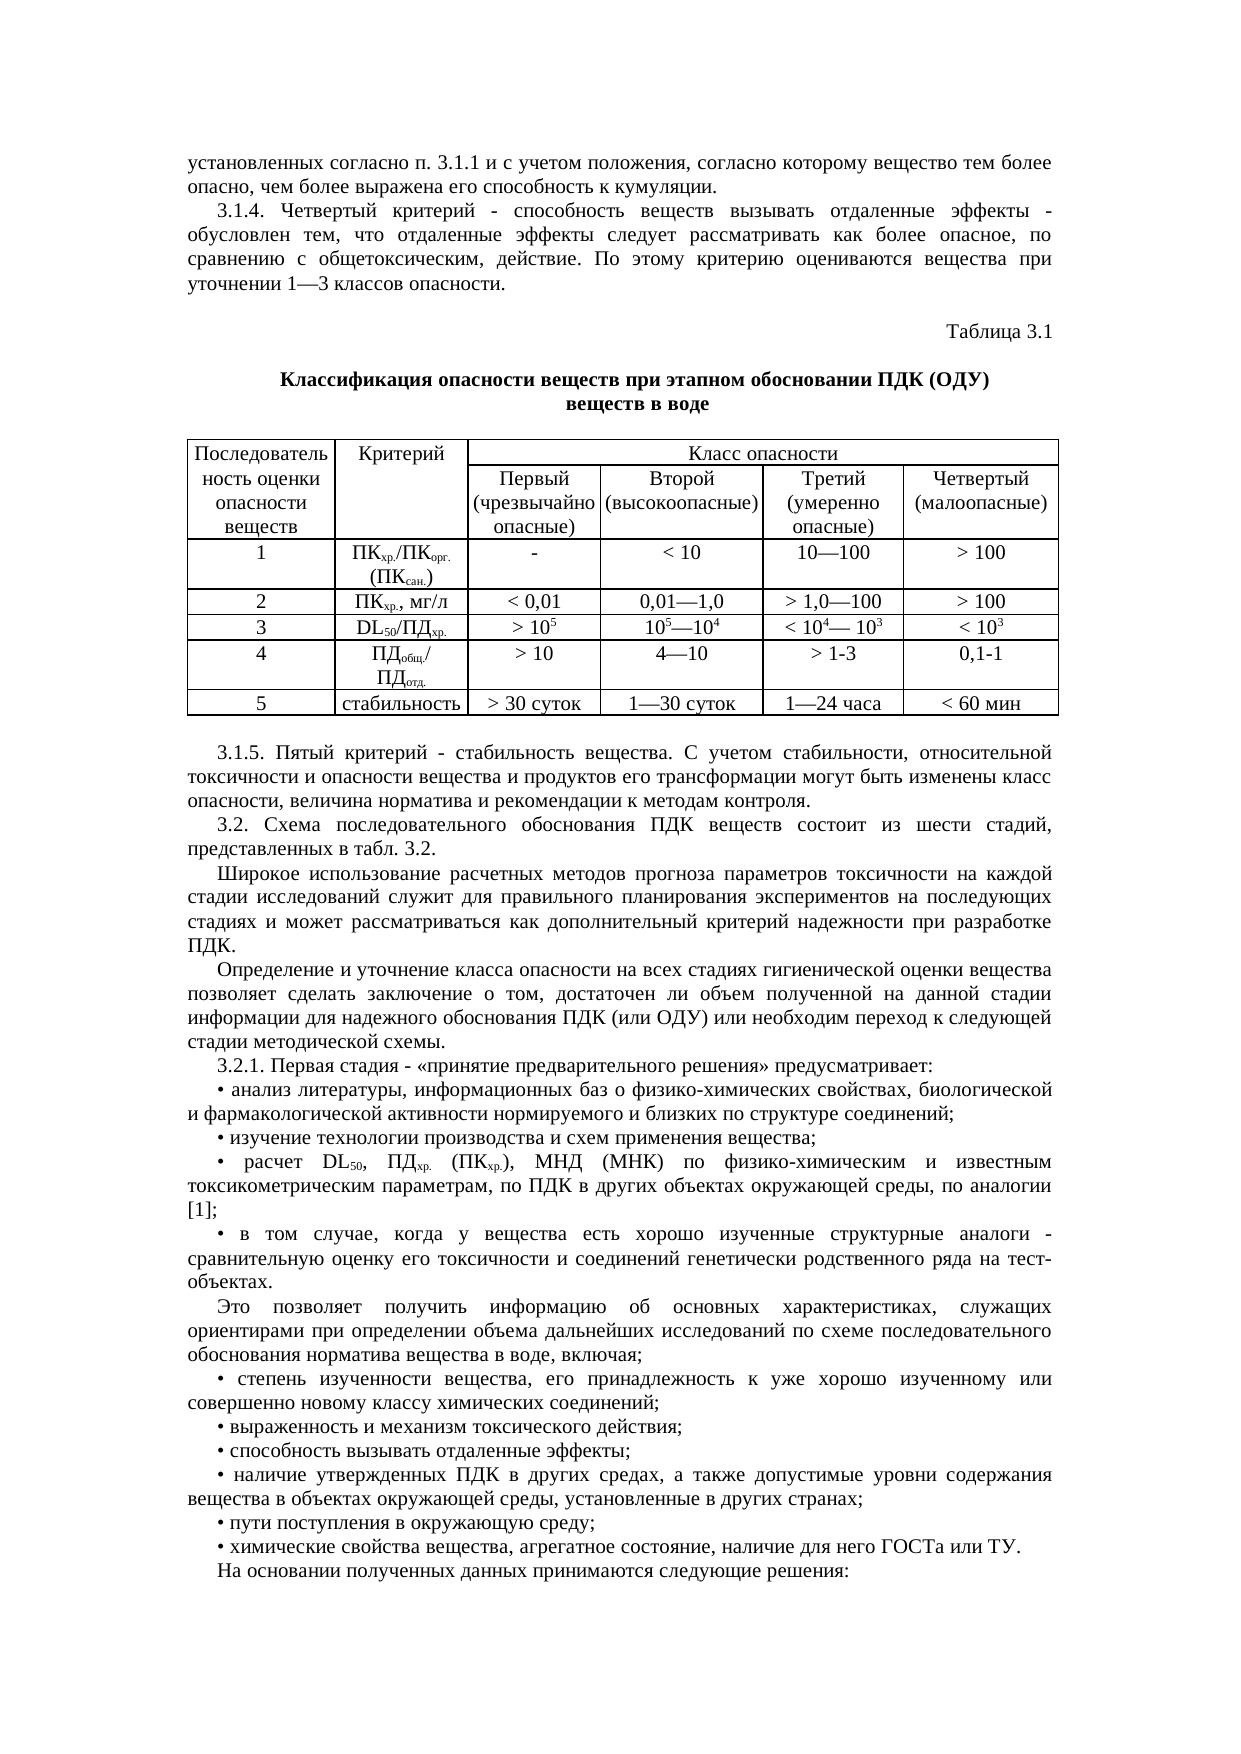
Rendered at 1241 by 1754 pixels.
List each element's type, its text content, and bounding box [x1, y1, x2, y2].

text веществ в воде [187, 391, 1053, 415]
table_cell > 105 [469, 615, 600, 639]
table_cell 5 [188, 690, 334, 714]
text На основании полученных данных принимаются следующие решения: [187, 1558, 1053, 1582]
text • в том случае, когда у вещества есть хорошо изученные структурные аналоги - сравнительную оценку его токсичности и соединений генетически родственного ряда на тест-объектах. [187, 1221, 1053, 1293]
table_cell ПДобщ./ ПДотд. [336, 641, 467, 689]
table_cell > 30 суток [469, 690, 600, 714]
text Классификация опасности веществ при этапном обосновании ПДК (ОДУ) [187, 367, 1053, 391]
text • выраженность и механизм токсического действия; [187, 1414, 1053, 1438]
text • химические свойства вещества, агрегатное состояние, наличие для него ГОСТа или ТУ. [187, 1534, 1053, 1558]
table_cell ность оценки опасности веществ [188, 464, 334, 538]
table_cell 2 [188, 590, 334, 613]
table_cell 1—24 часа [764, 690, 903, 714]
text 3.2.1. Первая стадия - «принятие предварительного решения» предусматривает: [187, 1053, 1053, 1077]
table_cell ПКхр./ПКорг. (ПКсан.) [336, 540, 467, 588]
text • анализ литературы, информационных баз о физико-химических свойствах, биологической и фармакологической активности нормируемого и близких по структуре соединений; [187, 1077, 1053, 1125]
text • расчет DL50, ПДхр. (ПКхр.), МНД (МНК) по физико-химическим и известным токсикометрическим параметрам, по ПДК в других объектах окружающей среды, по аналогии [1]; [187, 1149, 1053, 1221]
text Определение и уточнение класса опасности на всех стадиях гигиенической оценки вещества позволяет сделать заключение о том, достаточен ли объем полученной на данной стадии информации для надежного обоснования ПДК (или ОДУ) или необходим переход к следующей стадии методической схемы. [187, 957, 1053, 1053]
table_cell 105—104 [601, 615, 762, 639]
text 3.1.4. Четвертый критерий - способность веществ вызывать отдаленные эффекты - обусловлен тем, что отдаленные эффекты следует рассматривать как более опасное, по сравнению с общетоксическим, действие. По этому критерию оцениваются вещества при уточнении 1—3 классов опасности. [187, 198, 1053, 294]
table_cell > 100 [904, 590, 1058, 613]
table_cell 3 [188, 615, 334, 639]
table_cell < 104— 103 [764, 615, 903, 639]
table_cell 1 [188, 540, 334, 588]
table_header Последователь [188, 440, 334, 464]
table_cell 1—30 суток [601, 690, 762, 714]
table_cell > 1,0—100 [764, 590, 903, 613]
table_cell Второй (высокоопасные) [601, 466, 762, 538]
table_cell < 10 [601, 540, 762, 588]
text 3.1.5. Пятый критерий - стабильность вещества. С учетом стабильности, относительной токсичности и опасности вещества и продуктов его трансформации могут быть изменены класс опасности, величина норматива и рекомендации к методам контроля. [187, 740, 1053, 812]
text • пути поступления в окружающую среду; [187, 1510, 1053, 1534]
text Широкое использование расчетных методов прогноза параметров токсичности на каждой стадии исследований служит для правильного планирования экспериментов на последующих стадиях и может рассматриваться как дополнительный критерий надежности при разработке ПДК. [187, 860, 1053, 957]
text • степень изученности вещества, его принадлежность к уже хорошо изученному или совершенно новому классу химических соединений; [187, 1366, 1053, 1414]
table_cell ПКхр., мг/л [336, 590, 467, 613]
table_header Класс опасности [469, 440, 1058, 464]
text • наличие утвержденных ПДК в других средах, а также допустимые уровни содержания вещества в объектах окружающей среды, установленные в других странах; [187, 1462, 1053, 1510]
table_header Критерий [336, 440, 467, 464]
text Таблица 3.1 [187, 318, 1053, 342]
table_cell Четвертый (малоопасные) [904, 466, 1058, 538]
table_cell > 100 [904, 540, 1058, 588]
table_cell 0,01—1,0 [601, 590, 762, 613]
table_cell > 1-3 [764, 641, 903, 689]
table_cell Первый (чрезвычайно опасные) [469, 466, 600, 538]
table_cell Третий (умеренно опасные) [764, 466, 903, 538]
table_cell 4 [188, 641, 334, 689]
table_cell 4—10 [601, 641, 762, 689]
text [187, 150, 1053, 198]
table_cell [336, 464, 467, 538]
table_cell DL50/ПДхр. [336, 615, 467, 639]
text Это позволяет получить информацию об основных характеристиках, служащих ориентирами при определении объема дальнейших исследований по схеме последовательного обоснования норматива вещества в воде, включая; [187, 1293, 1053, 1366]
table_cell < 103 [904, 615, 1058, 639]
text • изучение технологии производства и схем применения вещества; [187, 1125, 1053, 1149]
table_cell стабильность [336, 690, 467, 714]
table_cell < 60 мин [904, 690, 1058, 714]
table_cell 10—100 [764, 540, 903, 588]
text 3.2. Схема последовательного обоснования ПДК веществ состоит из шести стадий, представленных в табл. 3.2. [187, 812, 1053, 860]
table_cell > 10 [469, 641, 600, 689]
table_cell < 0,01 [469, 590, 600, 613]
text • способность вызывать отдаленные эффекты; [187, 1438, 1053, 1462]
table_cell 0,1-1 [904, 641, 1058, 689]
table_cell - [469, 540, 600, 588]
